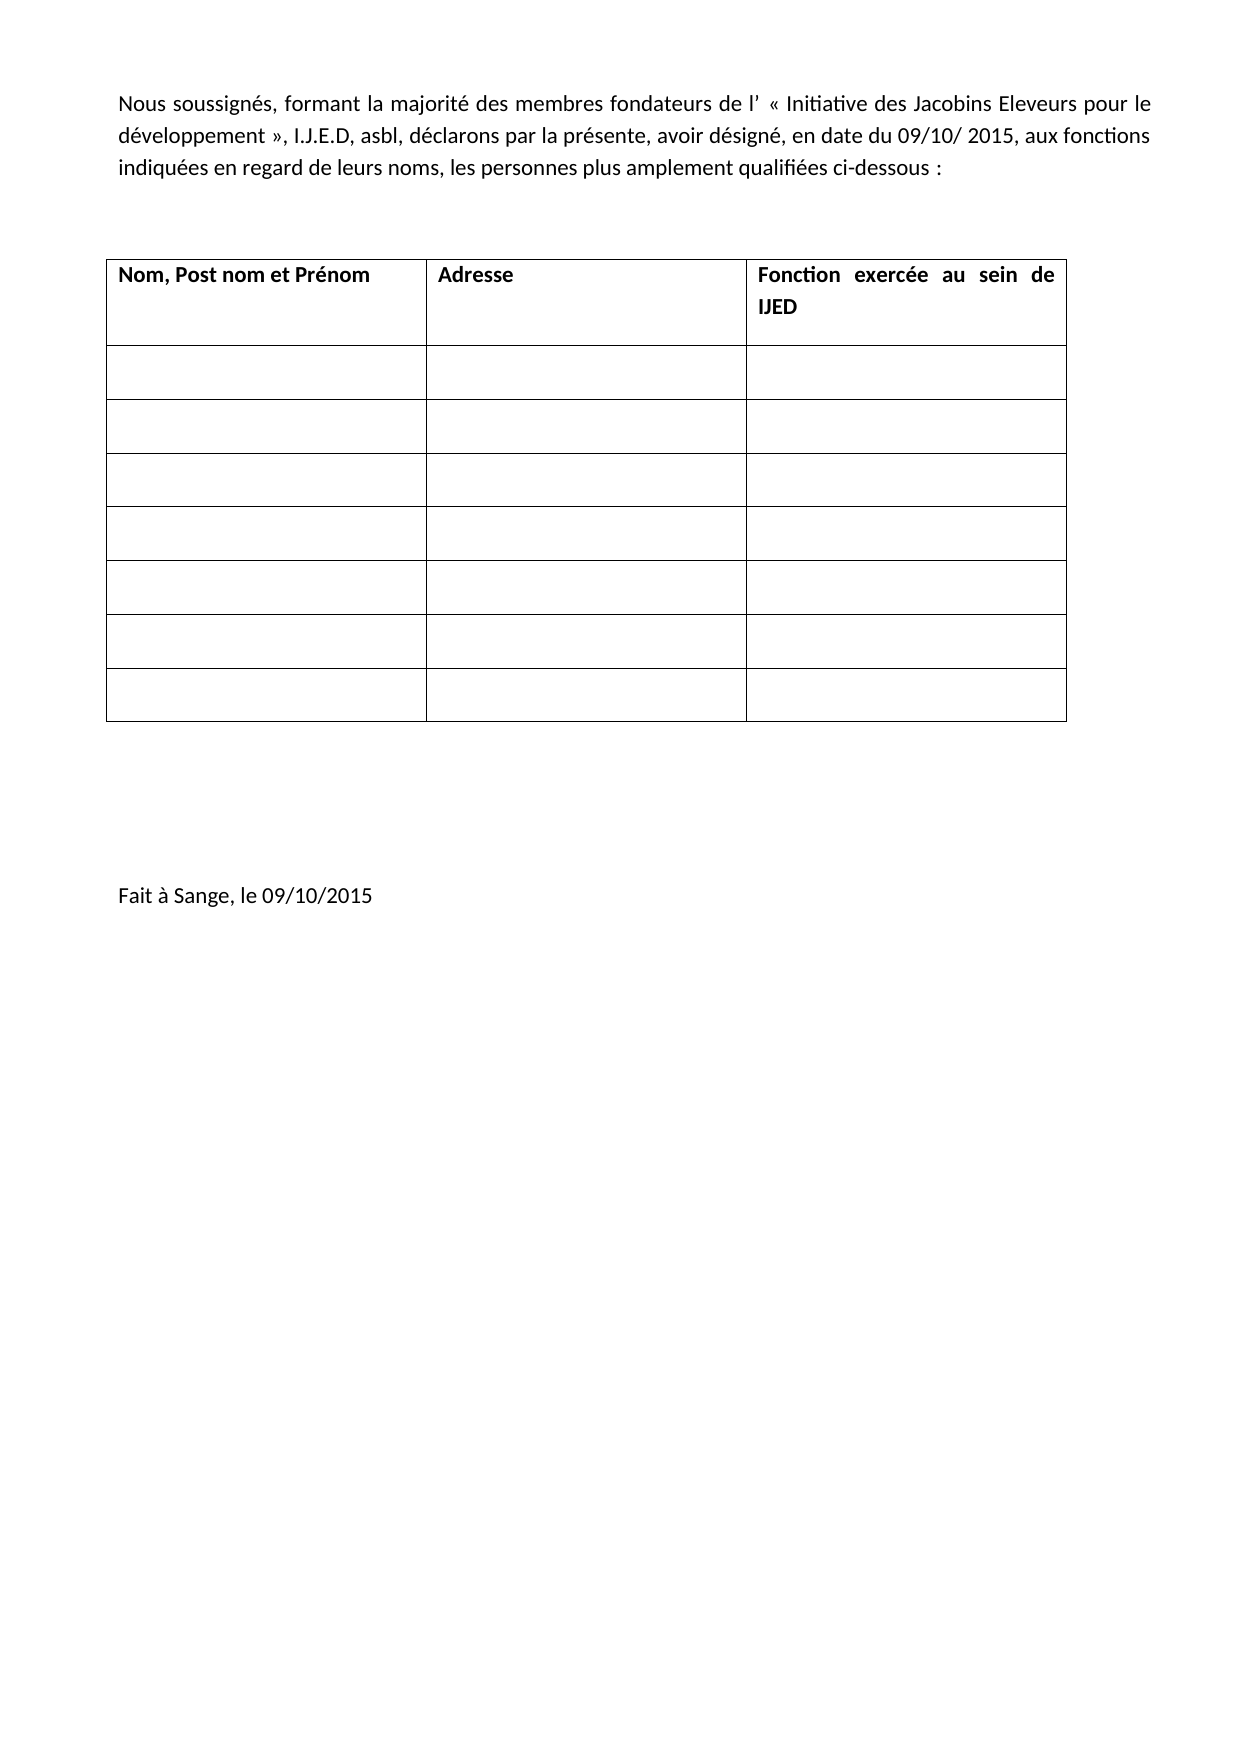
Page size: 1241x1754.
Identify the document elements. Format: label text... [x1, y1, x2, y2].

table_cell [747, 561, 1066, 614]
table_cell [747, 454, 1066, 506]
table_cell [747, 346, 1066, 399]
table_cell [107, 454, 426, 506]
table_cell [427, 669, 746, 721]
table_cell [107, 615, 426, 667]
table_cell [107, 669, 426, 721]
text Nous soussignés, formant la majorité des membres fondateurs de l’ « Initiative des Jacobins Eleveurs pour le développement », I.J.E.D, asbl, déclarons par la présente, avoir désigné, en date du 09/10/ 2015, aux fonctions indiquées en regard de leurs noms, les personnes plus amplement qualifiées ci-dessous : [118, 89, 1152, 181]
table_cell [427, 507, 746, 560]
table_cell [107, 561, 426, 614]
table_cell [427, 454, 746, 506]
table_header Nom, Post nom et Prénom [107, 260, 426, 345]
table_cell [107, 346, 426, 399]
table_header Fonction exercée au sein de IJED [747, 260, 1066, 345]
text Fait à Sange, le 09/10/2015 [118, 881, 1152, 909]
table_cell [747, 615, 1066, 667]
table_cell [747, 400, 1066, 452]
table_cell [107, 400, 426, 452]
table_cell [427, 346, 746, 399]
table_cell [427, 561, 746, 614]
table_cell [747, 669, 1066, 721]
table_cell [427, 400, 746, 452]
table_cell [427, 615, 746, 667]
table_cell [747, 507, 1066, 560]
table_header Adresse [427, 260, 746, 345]
table_cell [107, 507, 426, 560]
